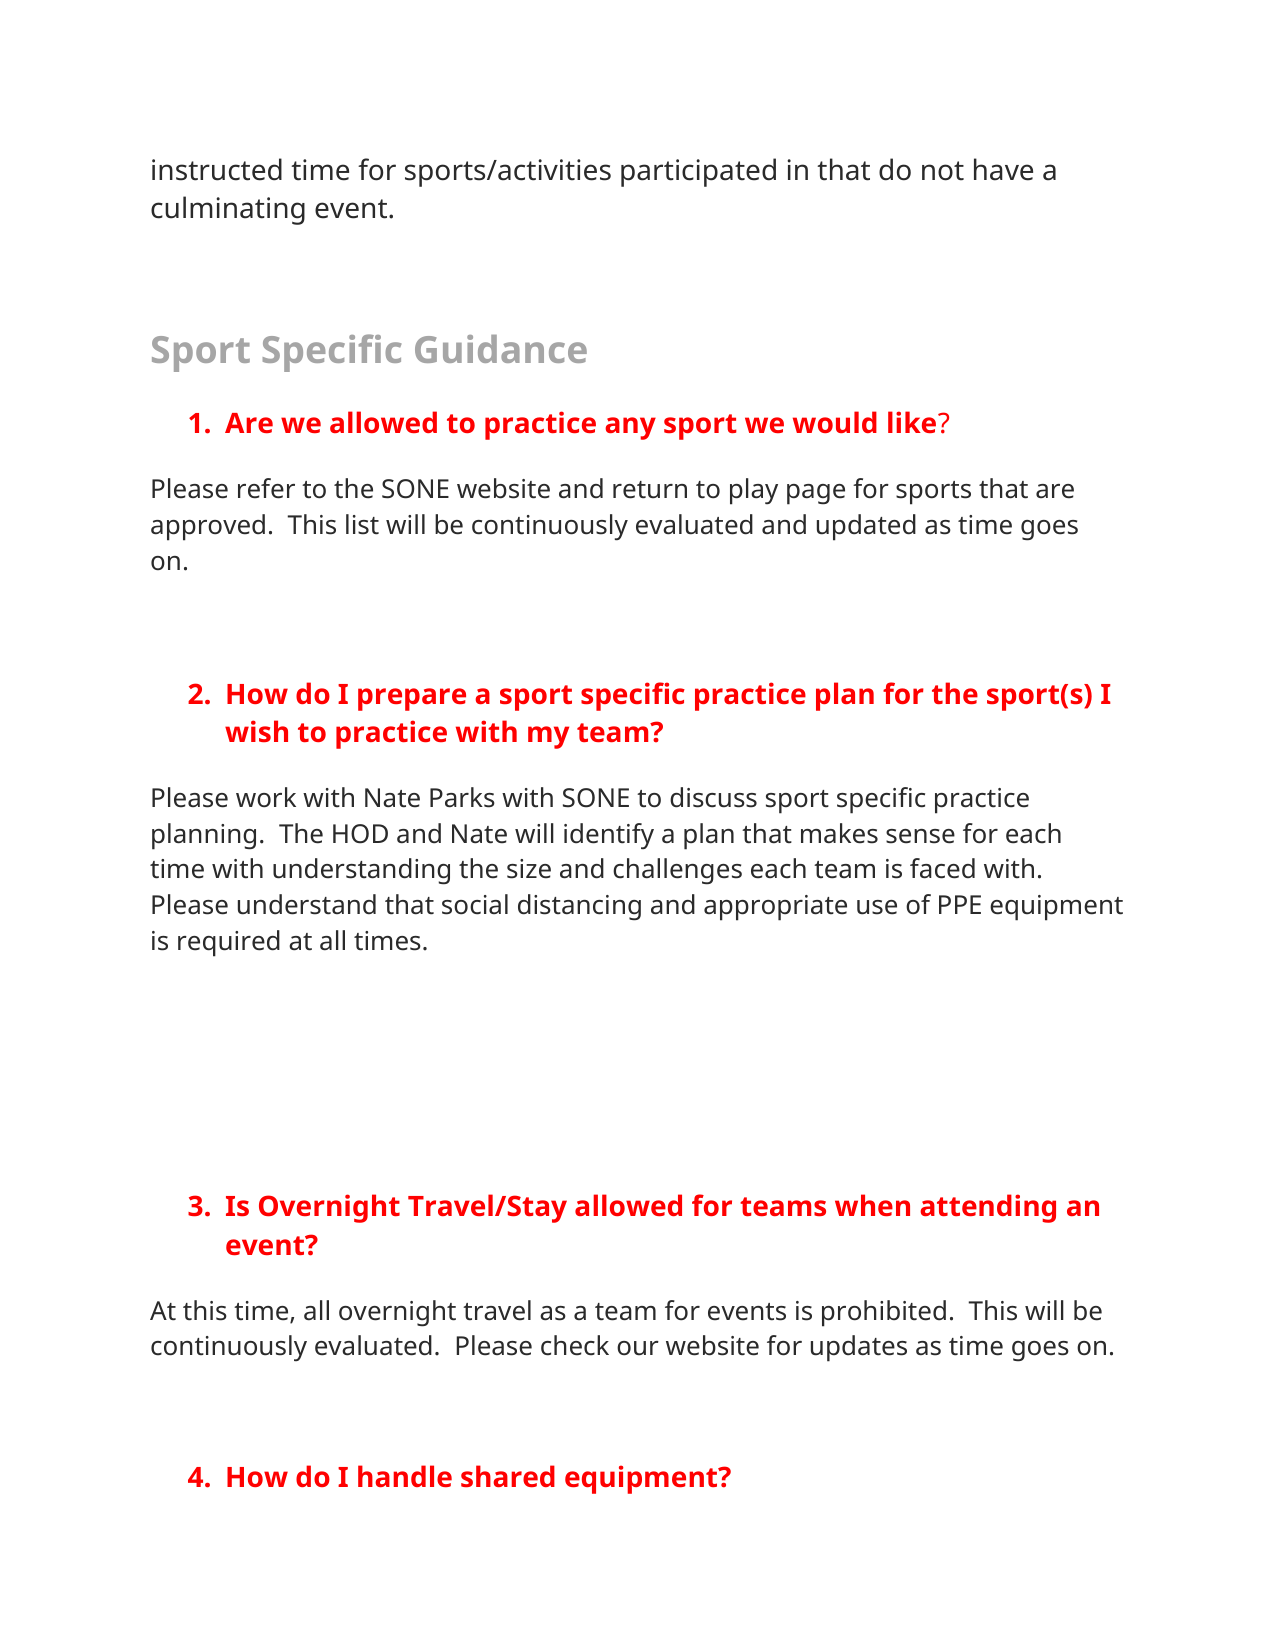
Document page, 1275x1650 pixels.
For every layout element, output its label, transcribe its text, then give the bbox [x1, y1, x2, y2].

list Is Overnight Travel/Stay allowed for teams when attending an event? [187, 1187, 1125, 1263]
list How do I prepare a sport specific practice plan for the sport(s) I wish to practice with my team? [187, 674, 1125, 751]
text Please work with Nate Parks with SONE to discuss sport specific practice planning. The HOD and Nate will identify a plan that makes sense for each time with understanding the size and challenges each team is faced with. Please understand that social distancing and appropriate use of PPE equipment is required at all times. [150, 780, 1125, 958]
text At this time, all overnight travel as a team for events is prohibited. This will be continuously evaluated. Please check our website for updates as time goes on. [150, 1292, 1125, 1363]
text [150, 150, 1125, 227]
list Are we allowed to practice any sport we would like? [187, 403, 1125, 442]
text Sport Specific Guidance [150, 323, 1125, 374]
text Please refer to the SONE website and return to play page for sports that are approved. This list will be continuously evaluated and updated as time goes on. [150, 471, 1125, 578]
list How do I handle shared equipment? [187, 1457, 1125, 1496]
